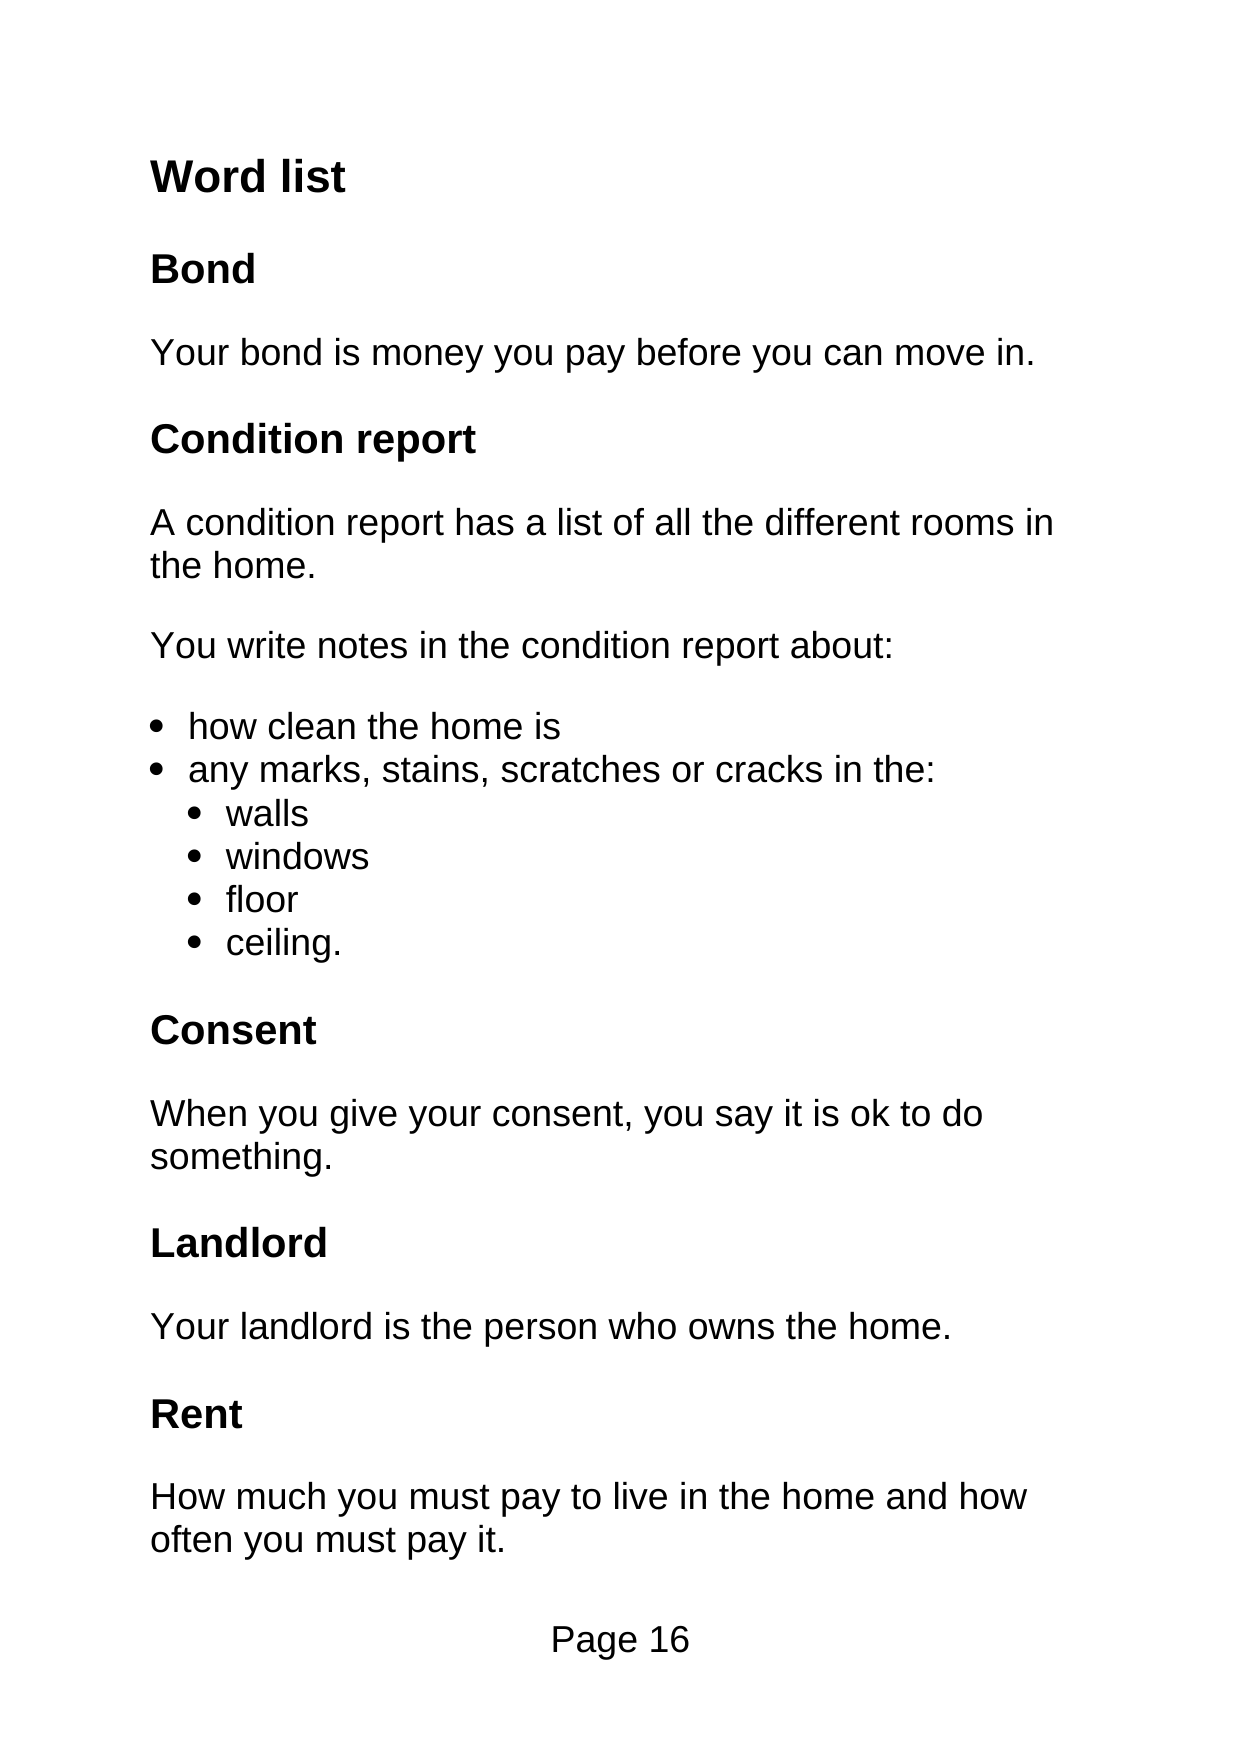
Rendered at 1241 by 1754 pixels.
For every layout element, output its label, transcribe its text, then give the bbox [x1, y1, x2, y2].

text You write notes in the condition report about: [150, 624, 1090, 667]
list ceiling. [188, 921, 1090, 964]
subtitle Word list [150, 150, 1090, 203]
list windows [188, 834, 1090, 877]
list any marks, stains, scratches or cracks in the: [150, 748, 1090, 791]
list how clean the home is [150, 704, 1090, 748]
text When you give your consent, you say it is ok to do something. [150, 1091, 1090, 1177]
text Your bond is money you pay before you can move in. [150, 330, 1090, 373]
list floor [188, 877, 1090, 921]
subtitle Consent [150, 1005, 1090, 1053]
subtitle Bond [150, 244, 1090, 292]
subtitle Rent [150, 1389, 1090, 1437]
text Your landlord is the person who owns the home. [150, 1304, 1090, 1347]
text How much you must pay to live in the home and how often you must pay it. [150, 1474, 1090, 1561]
list walls [188, 791, 1090, 834]
subtitle Condition report [150, 414, 1090, 462]
text A condition report has a list of all the different rooms in the home. [150, 500, 1090, 586]
subtitle Landlord [150, 1219, 1090, 1267]
